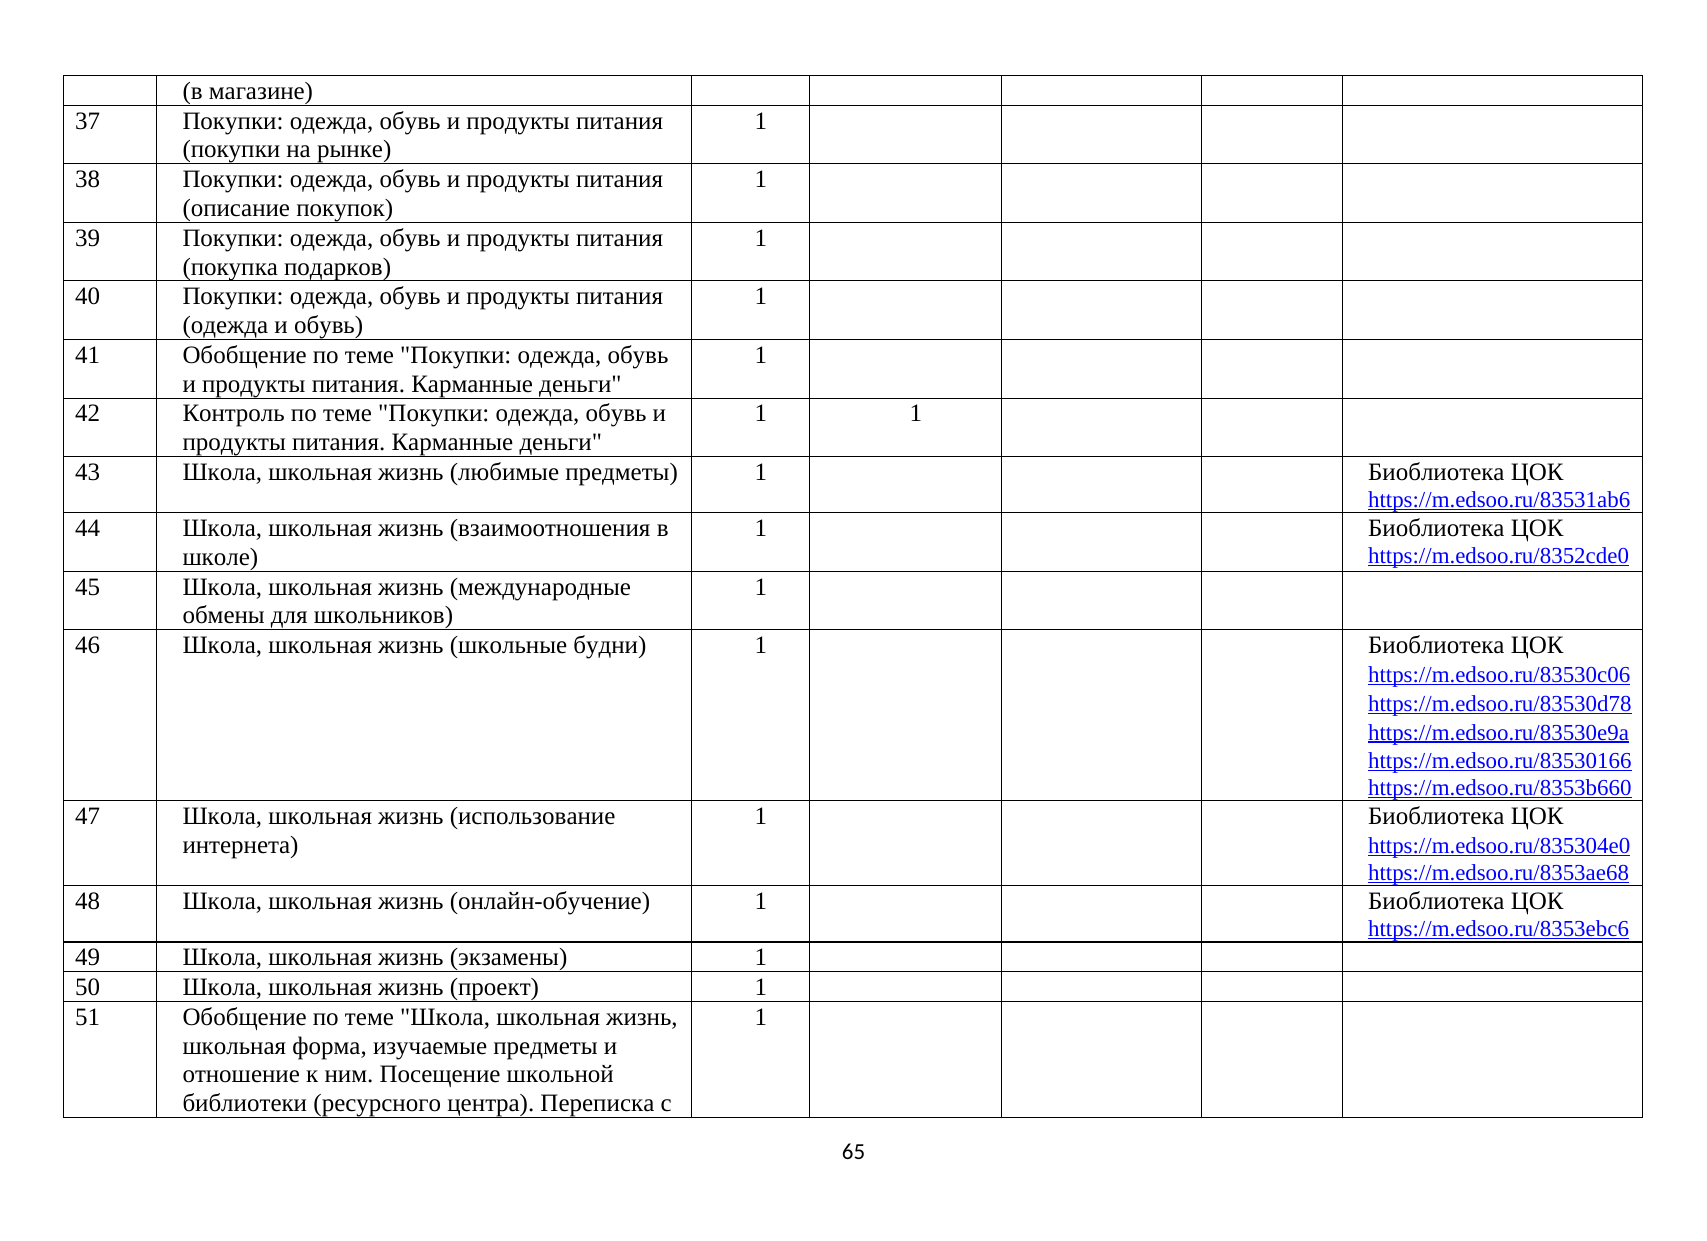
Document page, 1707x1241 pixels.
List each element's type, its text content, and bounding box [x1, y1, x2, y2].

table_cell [157, 1002, 691, 1117]
table_cell [1002, 1002, 1201, 1117]
table_cell [1202, 943, 1342, 971]
table_cell [1002, 223, 1201, 280]
table_cell [1343, 164, 1642, 222]
table_cell [1343, 281, 1642, 339]
table_cell 1 [692, 281, 809, 339]
table_cell [1343, 399, 1642, 456]
table_cell [1202, 572, 1342, 629]
table_cell [810, 281, 1001, 339]
table_cell [1002, 340, 1201, 397]
table_cell Контроль по теме "Покупки: одежда, обувь и продукты питания. Карманные деньги" [157, 399, 691, 456]
table_cell [810, 801, 1001, 885]
table_cell 36 [64, 76, 156, 105]
table_cell 1 [692, 76, 809, 105]
table_cell Школа, школьная жизнь (любимые предметы) [157, 457, 691, 512]
table_cell [1002, 457, 1201, 512]
table_cell [1202, 340, 1342, 397]
table_cell 1 [692, 164, 809, 222]
table_cell [1202, 457, 1342, 512]
table_cell 1 [692, 1002, 809, 1117]
table_cell 49 [64, 943, 156, 971]
table_cell 1 [810, 399, 1001, 456]
table_cell [1343, 1002, 1642, 1117]
table_cell Покупки: одежда, обувь и продукты питания (одежда и обувь) [157, 281, 691, 339]
table_cell Школа, школьная жизнь (онлайн-обучение) [157, 886, 691, 941]
table_cell [1002, 943, 1201, 971]
table_cell 41 [64, 340, 156, 397]
table_cell [810, 340, 1001, 397]
table_cell 1 [692, 886, 809, 941]
table_cell [1343, 972, 1642, 1001]
table_cell [810, 513, 1001, 571]
table_cell [1202, 399, 1342, 456]
table_cell 1 [692, 572, 809, 629]
table_cell [1202, 801, 1342, 885]
table_cell [810, 886, 1001, 941]
table_cell 1 [692, 457, 809, 512]
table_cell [157, 76, 691, 105]
table_cell 1 [692, 340, 809, 397]
table_cell [810, 572, 1001, 629]
table_cell 42 [64, 399, 156, 456]
table_cell [1343, 943, 1642, 971]
table_cell [810, 106, 1001, 163]
table_cell 39 [64, 223, 156, 280]
table_cell Биоблиотека ЦОК https://m.edsoo.ru/8353ebc6 [1343, 886, 1642, 941]
table_cell 47 [64, 801, 156, 885]
table_cell [810, 1002, 1001, 1117]
table_cell [1202, 76, 1342, 105]
table_cell 50 [64, 972, 156, 1001]
table_cell [1202, 972, 1342, 1001]
table_cell [1202, 1002, 1342, 1117]
table_cell 48 [64, 886, 156, 941]
table_cell 51 [64, 1002, 156, 1117]
table_cell [1343, 340, 1642, 397]
table_cell [810, 972, 1001, 1001]
table_cell [1002, 801, 1201, 885]
table_cell [1343, 572, 1642, 629]
table_cell Покупки: одежда, обувь и продукты питания (описание покупок) [157, 164, 691, 222]
table_cell [1343, 106, 1642, 163]
table_cell [1002, 106, 1201, 163]
table_cell Школа, школьная жизнь (международные обмены для школьников) [157, 572, 691, 629]
table_cell 1 [692, 399, 809, 456]
table_cell [810, 630, 1001, 800]
table_cell [1202, 106, 1342, 163]
table_cell 43 [64, 457, 156, 512]
table_cell 1 [692, 943, 809, 971]
table_cell [1002, 972, 1201, 1001]
table_cell 46 [64, 630, 156, 800]
table_cell Биоблиотека ЦОК https://m.edsoo.ru/83530c06 https://m.edsoo.ru/83530d78 https://m.edsoo.ru/83530e9a https://m.edsoo.ru/83530166 https://m.edsoo.ru/8353b660 [1343, 630, 1642, 800]
table_cell [1002, 399, 1201, 456]
table_cell Биоблиотека ЦОК https://m.edsoo.ru/8352cde0 [1343, 513, 1642, 571]
table_cell 1 [692, 801, 809, 885]
table_cell [1002, 76, 1201, 105]
table_cell [810, 943, 1001, 971]
table_cell [810, 457, 1001, 512]
table_cell Школа, школьная жизнь (использование интернета) [157, 801, 691, 885]
table_cell Школа, школьная жизнь (школьные будни) [157, 630, 691, 800]
table_cell [810, 164, 1001, 222]
table_cell [1343, 223, 1642, 280]
table_cell 1 [692, 106, 809, 163]
table_cell 38 [64, 164, 156, 222]
table_cell 40 [64, 281, 156, 339]
table_cell Покупки: одежда, обувь и продукты питания (покупки на рынке) [157, 106, 691, 163]
table_cell [810, 223, 1001, 280]
table_cell Биоблиотека ЦОК https://m.edsoo.ru/83531ab6 [1343, 457, 1642, 512]
table_cell 37 [64, 106, 156, 163]
table_cell 45 [64, 572, 156, 629]
table_cell Покупки: одежда, обувь и продукты питания (покупка подарков) [157, 223, 691, 280]
table_cell 1 [692, 513, 809, 571]
table_cell [1002, 630, 1201, 800]
table_cell Школа, школьная жизнь (взаимоотношения в школе) [157, 513, 691, 571]
table_cell [1002, 886, 1201, 941]
table_cell [1202, 630, 1342, 800]
table_cell [810, 76, 1001, 105]
table_cell 1 [692, 630, 809, 800]
table_cell [1002, 281, 1201, 339]
table_cell Биоблиотека ЦОК https://m.edsoo.ru/835304e0 https://m.edsoo.ru/8353ae68 [1343, 801, 1642, 885]
table_cell [1202, 223, 1342, 280]
table_cell [1202, 281, 1342, 339]
table_cell 1 [692, 972, 809, 1001]
table_cell [1202, 513, 1342, 571]
table_cell Обобщение по теме "Покупки: одежда, обувь и продукты питания. Карманные деньги" [157, 340, 691, 397]
table_cell Школа, школьная жизнь (экзамены) [157, 943, 691, 971]
table_cell [1002, 572, 1201, 629]
table_cell [1343, 76, 1642, 105]
table_cell [1002, 513, 1201, 571]
table_cell [1202, 886, 1342, 941]
table_cell Школа, школьная жизнь (проект) [157, 972, 691, 1001]
table_cell 44 [64, 513, 156, 571]
table_cell [1002, 164, 1201, 222]
table_cell [1202, 164, 1342, 222]
table_cell 1 [692, 223, 809, 280]
